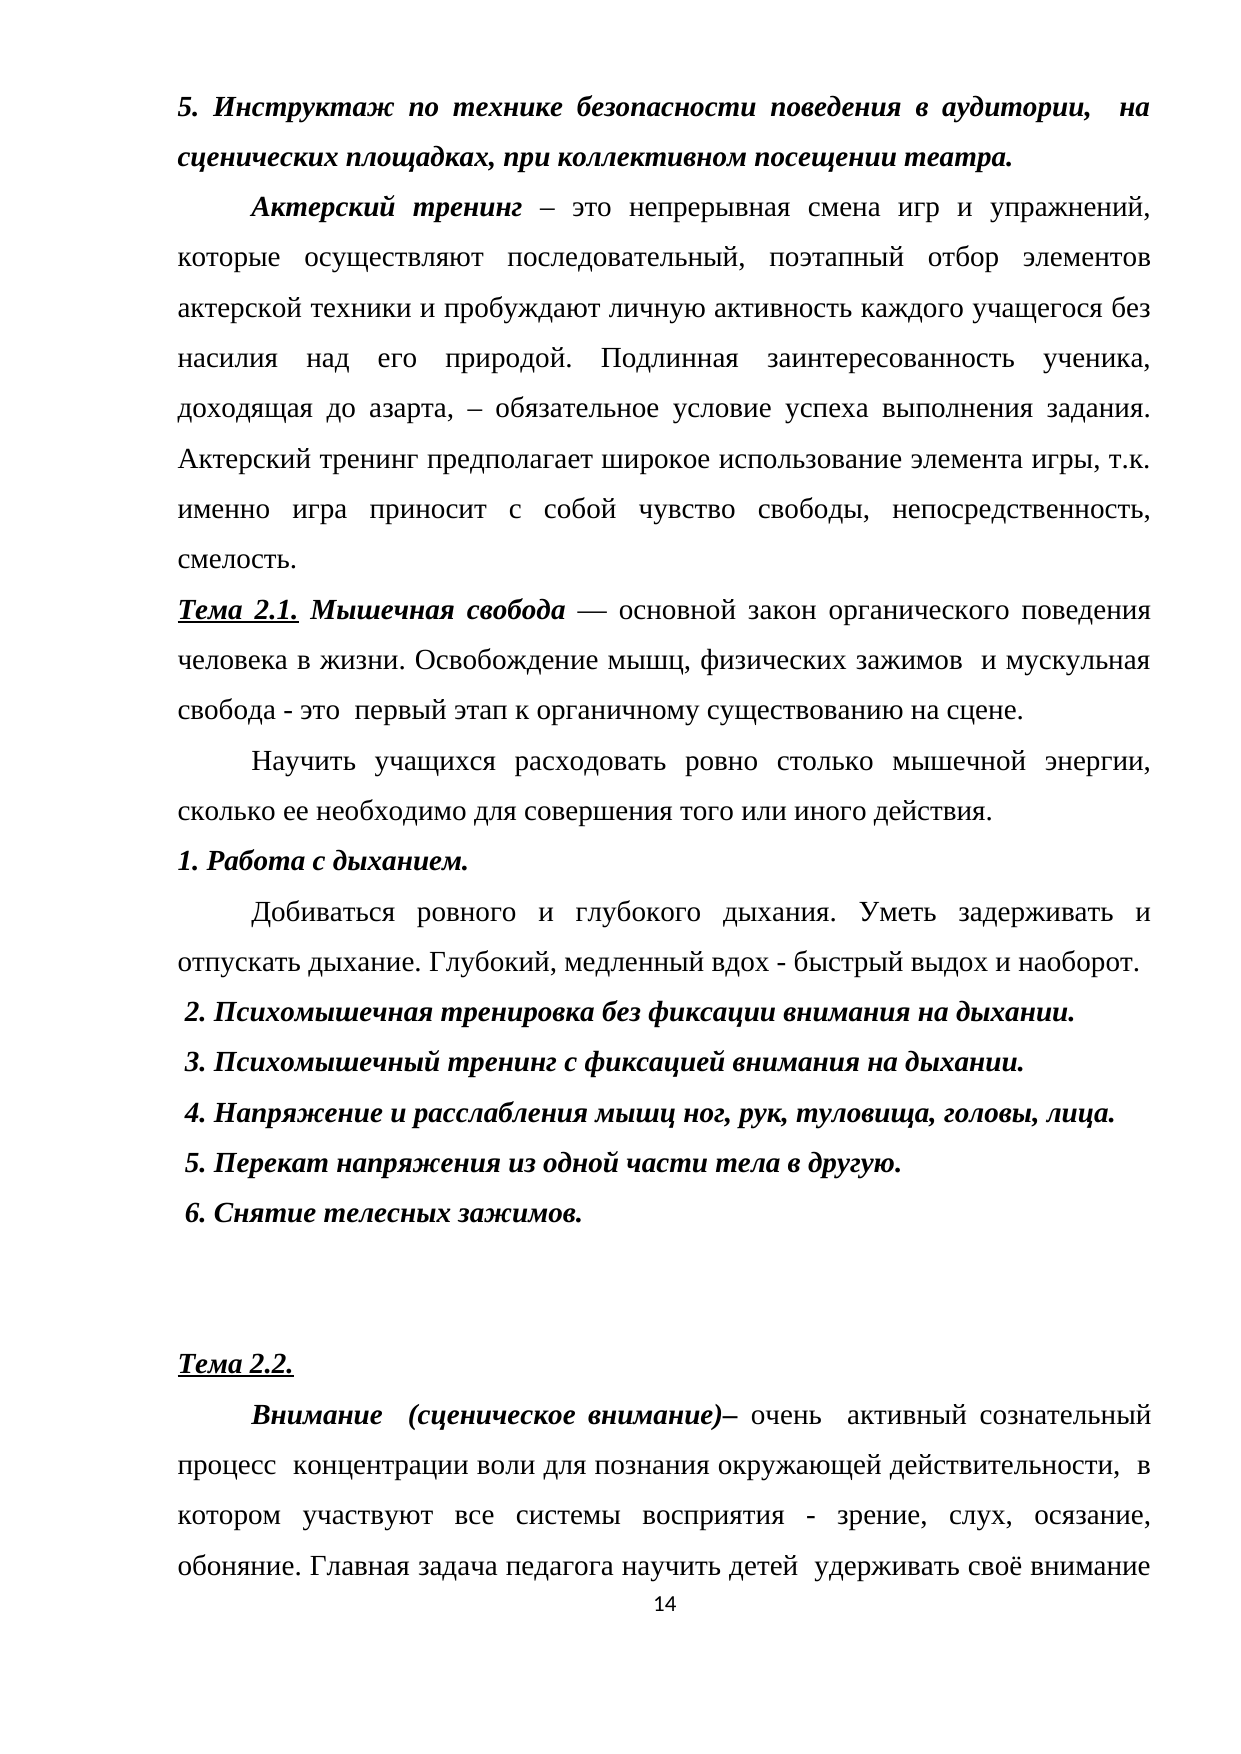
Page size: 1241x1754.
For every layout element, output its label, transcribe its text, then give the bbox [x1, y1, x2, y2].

text Добиваться ровного и глубокого дыхания. Уметь задерживать и отпускать дыхание. Глубокий, медленный вдох - быстрый выдох и наоборот. [177, 894, 1152, 977]
text 5. Инструктаж по технике безопасности поведения в аудитории, на сценических площадках, при коллективном посещении театра. [177, 89, 1152, 172]
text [177, 1397, 1152, 1581]
text 6. Снятие телесных зажимов. [177, 1196, 1152, 1229]
text 5. Перекат напряжения из одной части тела в другую. [177, 1145, 1152, 1179]
text 4. Напряжение и расслабления мышц ног, рук, туловища, головы, лица. [177, 1095, 1152, 1128]
text Тема 2.2. [177, 1346, 1152, 1380]
text Научить учащихся расходовать ровно столько мышечной энергии, сколько ее необходимо для совершения того или иного действия. [177, 743, 1152, 827]
text Актерский тренинг – это непрерывная смена игр и упражнений, которые осуществляют последовательный, поэтапный отбор элементов актерской техники и пробуждают личную активность каждого учащегося без насилия над его природой. Подлинная заинтересованность ученика, доходящая до азарта, – обязательное условие успеха выполнения задания. Актерский тренинг предполагает широкое использование элемента игры, т.к. именно игра приносит с собой чувство свободы, непосредственность, смелость. [177, 189, 1152, 575]
text 3. Психомышечный тренинг с фиксацией внимания на дыхании. [177, 1044, 1152, 1078]
text Тема 2.1. Мышечная свобода — основной закон органического поведения человека в жизни. Освобождение мышц, физических зажимов и мускульная свобода - это первый этап к органичному существованию на сцене. [177, 592, 1152, 726]
text 1. Работа с дыханием. [177, 843, 1152, 877]
text 2. Психомышечная тренировка без фиксации внимания на дыхании. [177, 994, 1152, 1028]
